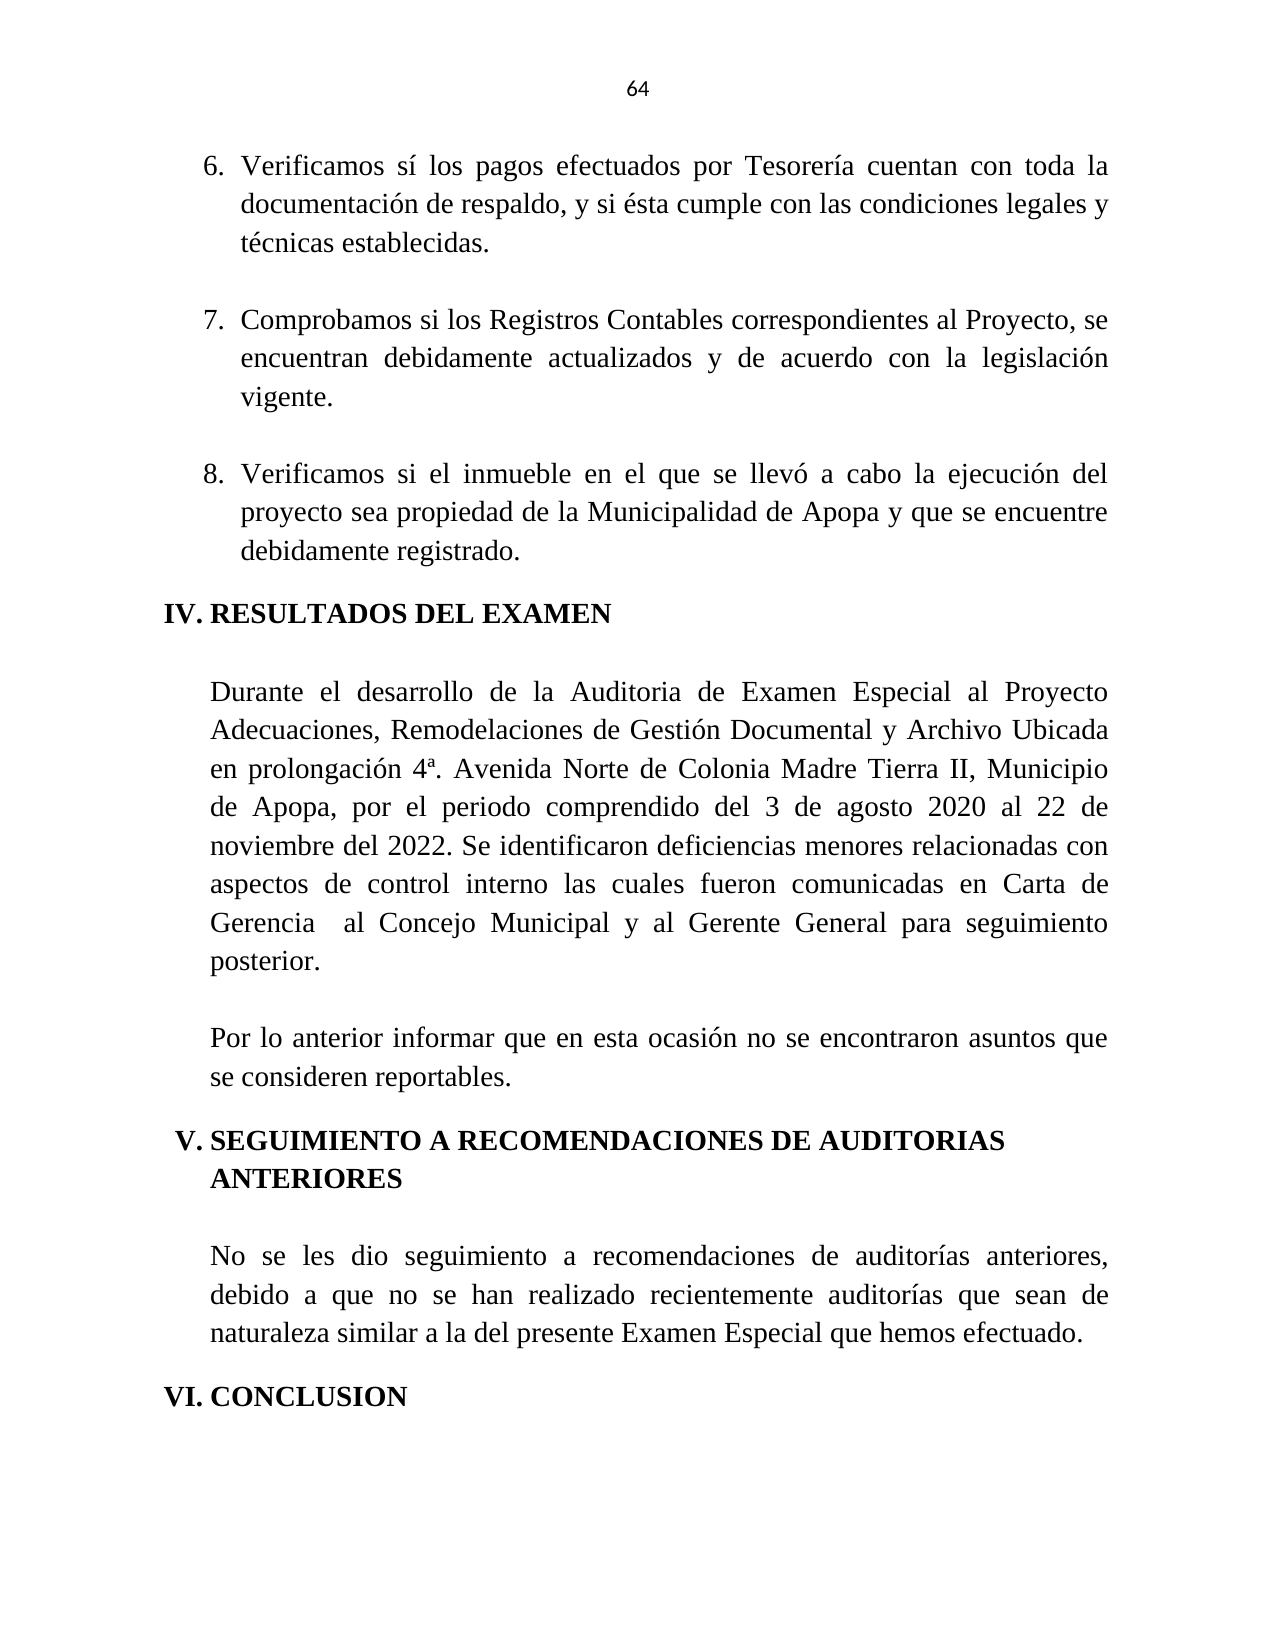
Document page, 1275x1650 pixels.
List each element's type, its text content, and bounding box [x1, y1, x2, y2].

list Comprobamos si los Registros Contables correspondientes al Proyecto, se encuentran debidamente actualizados y de acuerdo con la legislación vigente. [203, 302, 1109, 412]
text Durante el desarrollo de la Auditoria de Examen Especial al Proyecto Adecuaciones, Remodelaciones de Gestión Documental y Archivo Ubicada en prolongación 4ª. Avenida Norte de Colonia Madre Tierra II, Municipio de Apopa, por el periodo comprendido del 3 de agosto 2020 al 22 de noviembre del 2022. Se identificaron deficiencias menores relacionadas con aspectos de control interno las cuales fueron comunicadas en Carta de Gerencia al Concejo Municipal y al Gerente General para seguimiento posterior. [210, 674, 1109, 977]
list Verificamos si el inmueble en el que se llevó a cabo la ejecución del proyecto sea propiedad de la Municipalidad de Apopa y que se encuentre debidamente registrado. [203, 456, 1109, 567]
text No se les dio seguimiento a recomendaciones de auditorías anteriores, debido a que no se han realizado recientemente auditorías que sean de naturaleza similar a la del presente Examen Especial que hemos efectuado. [210, 1238, 1109, 1349]
list Verificamos sí los pagos efectuados por Tesorería cuentan con toda la documentación de respaldo, y si ésta cumple con las condiciones legales y técnicas establecidas. [203, 148, 1109, 258]
list RESULTADOS DEL EXAMEN [203, 597, 1109, 630]
list SEGUIMIENTO A RECOMENDACIONES DE AUDITORIAS ANTERIORES [203, 1123, 1109, 1195]
list CONCLUSION [203, 1379, 1109, 1412]
text Por lo anterior informar que en esta ocasión no se encontraron asuntos que se consideren reportables. [210, 1021, 1109, 1093]
